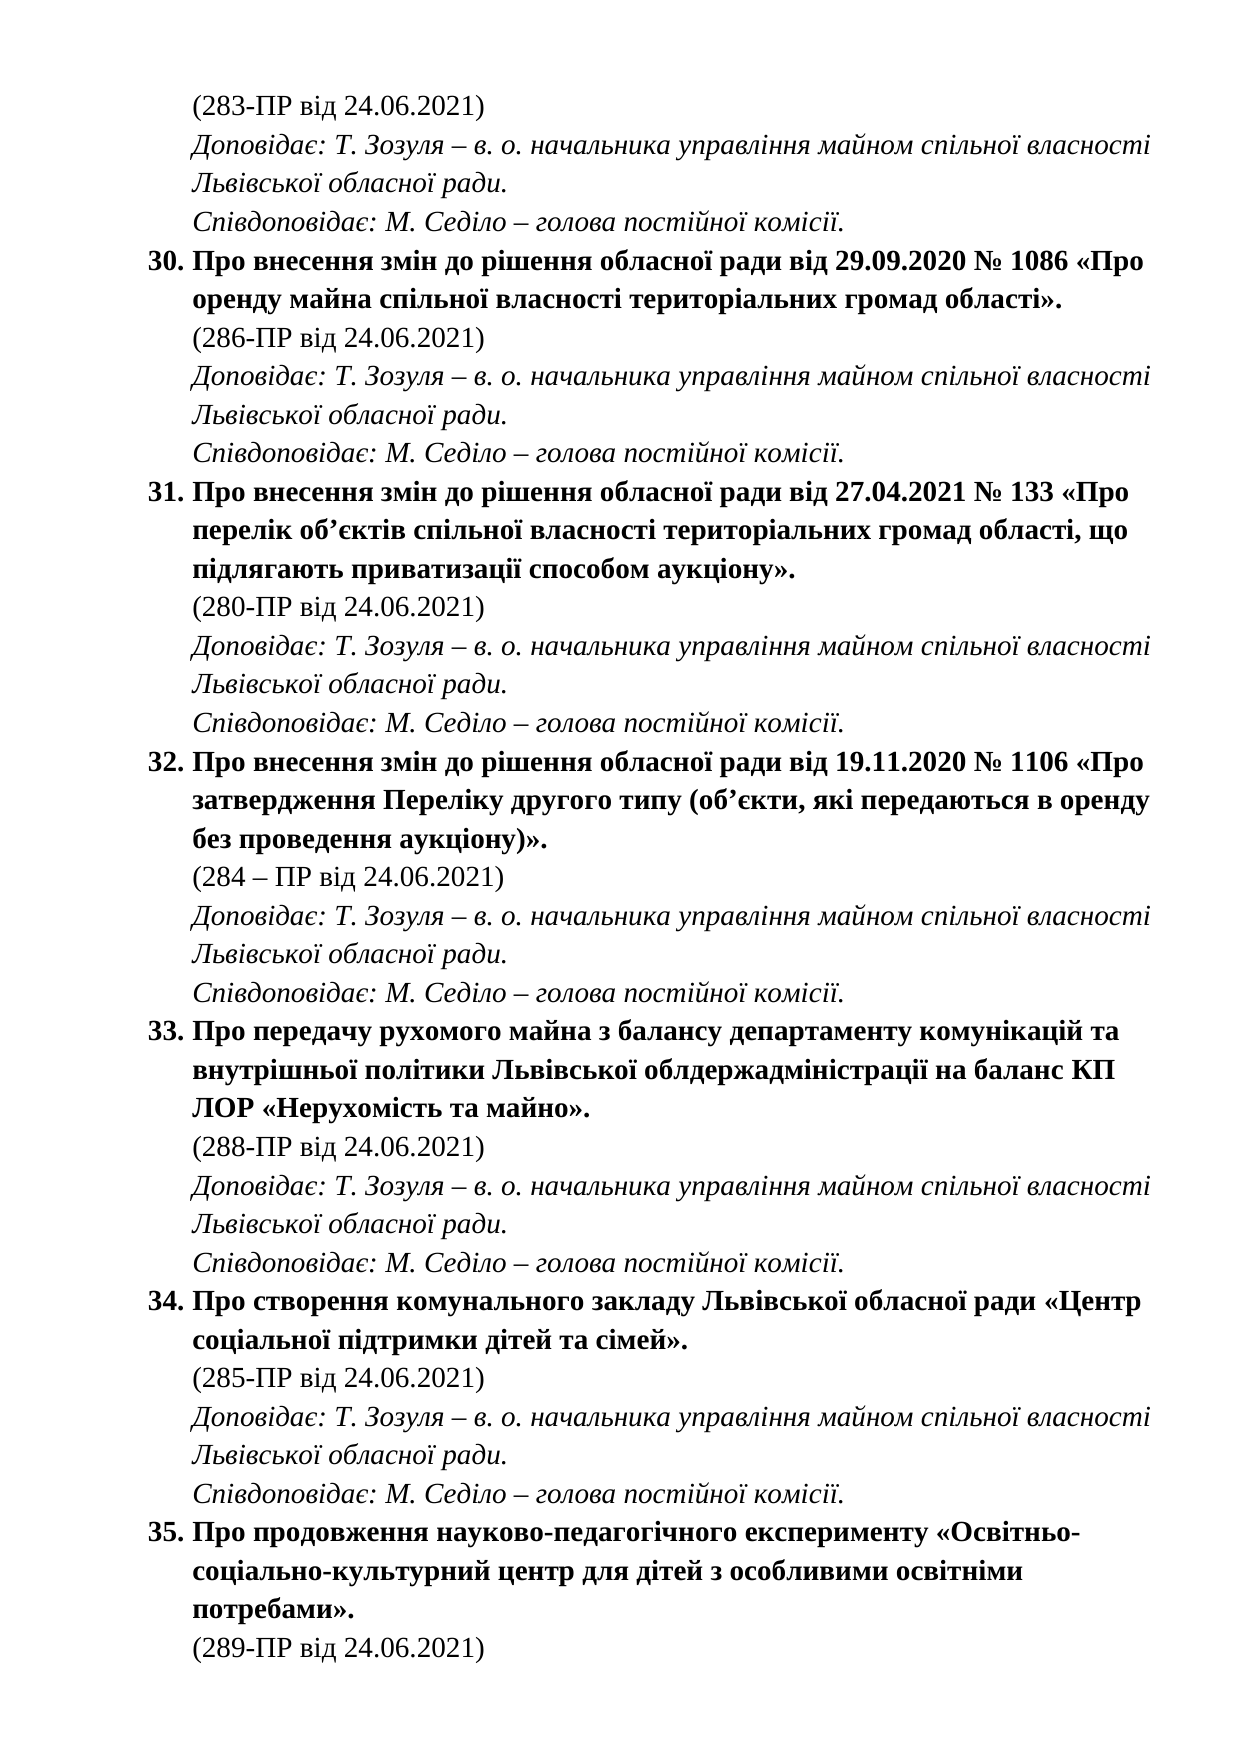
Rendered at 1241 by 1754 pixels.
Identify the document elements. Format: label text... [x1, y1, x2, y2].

list Про передачу рухомого майна з балансу департаменту комунікацій та внутрішньої політики Львівської облдержадміністрації на баланс КП ЛОР «Нерухомість та майно». [148, 1013, 1152, 1124]
list Про внесення змін до рішення обласної ради від 27.04.2021 № 133 «Про перелік об’єктів спільної власності територіальних громад області, що підлягають приватизації способом аукціону». (280-ПР від 24.06.2021) Доповідає: Т. Зозуля – в. о. начальника управління майном спільної власності Львівської обласної ради. Співдоповідає: М. Седіло – голова постійної комісії. [148, 474, 1152, 739]
list (288-ПР від 24.06.2021) [192, 1129, 1152, 1163]
list Про створення комунального закладу Львівської обласної ради «Центр соціальної підтримки дітей та сімей». (285-ПР від 24.06.2021) Доповідає: Т. Зозуля – в. о. начальника управління майном спільної власності Львівської обласної ради. Співдоповідає: М. Седіло – голова постійної комісії. [148, 1283, 1152, 1509]
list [148, 1514, 1152, 1664]
list Про внесення змін до рішення обласної ради від 29.09.2020 № 1086 «Про оренду майна спільної власності територіальних громад області». (286-ПР від 24.06.2021) Доповідає: Т. Зозуля – в. о. начальника управління майном спільної власності Львівської обласної ради. Співдоповідає: М. Седіло – голова постійної комісії. [148, 243, 1152, 469]
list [148, 88, 1152, 238]
list Про внесення змін до рішення обласної ради від 19.11.2020 № 1106 «Про затвердження Переліку другого типу (об’єкти, які передаються в оренду без проведення аукціону)». (284 – ПР від 24.06.2021) Доповідає: Т. Зозуля – в. о. начальника управління майном спільної власності Львівської обласної ради. Співдоповідає: М. Седіло – голова постійної комісії. [148, 744, 1152, 1008]
list Доповідає: Т. Зозуля – в. о. начальника управління майном спільної власності Львівської обласної ради. [192, 1168, 1152, 1240]
list Співдоповідає: М. Седіло – голова постійної комісії. [192, 1245, 1152, 1278]
